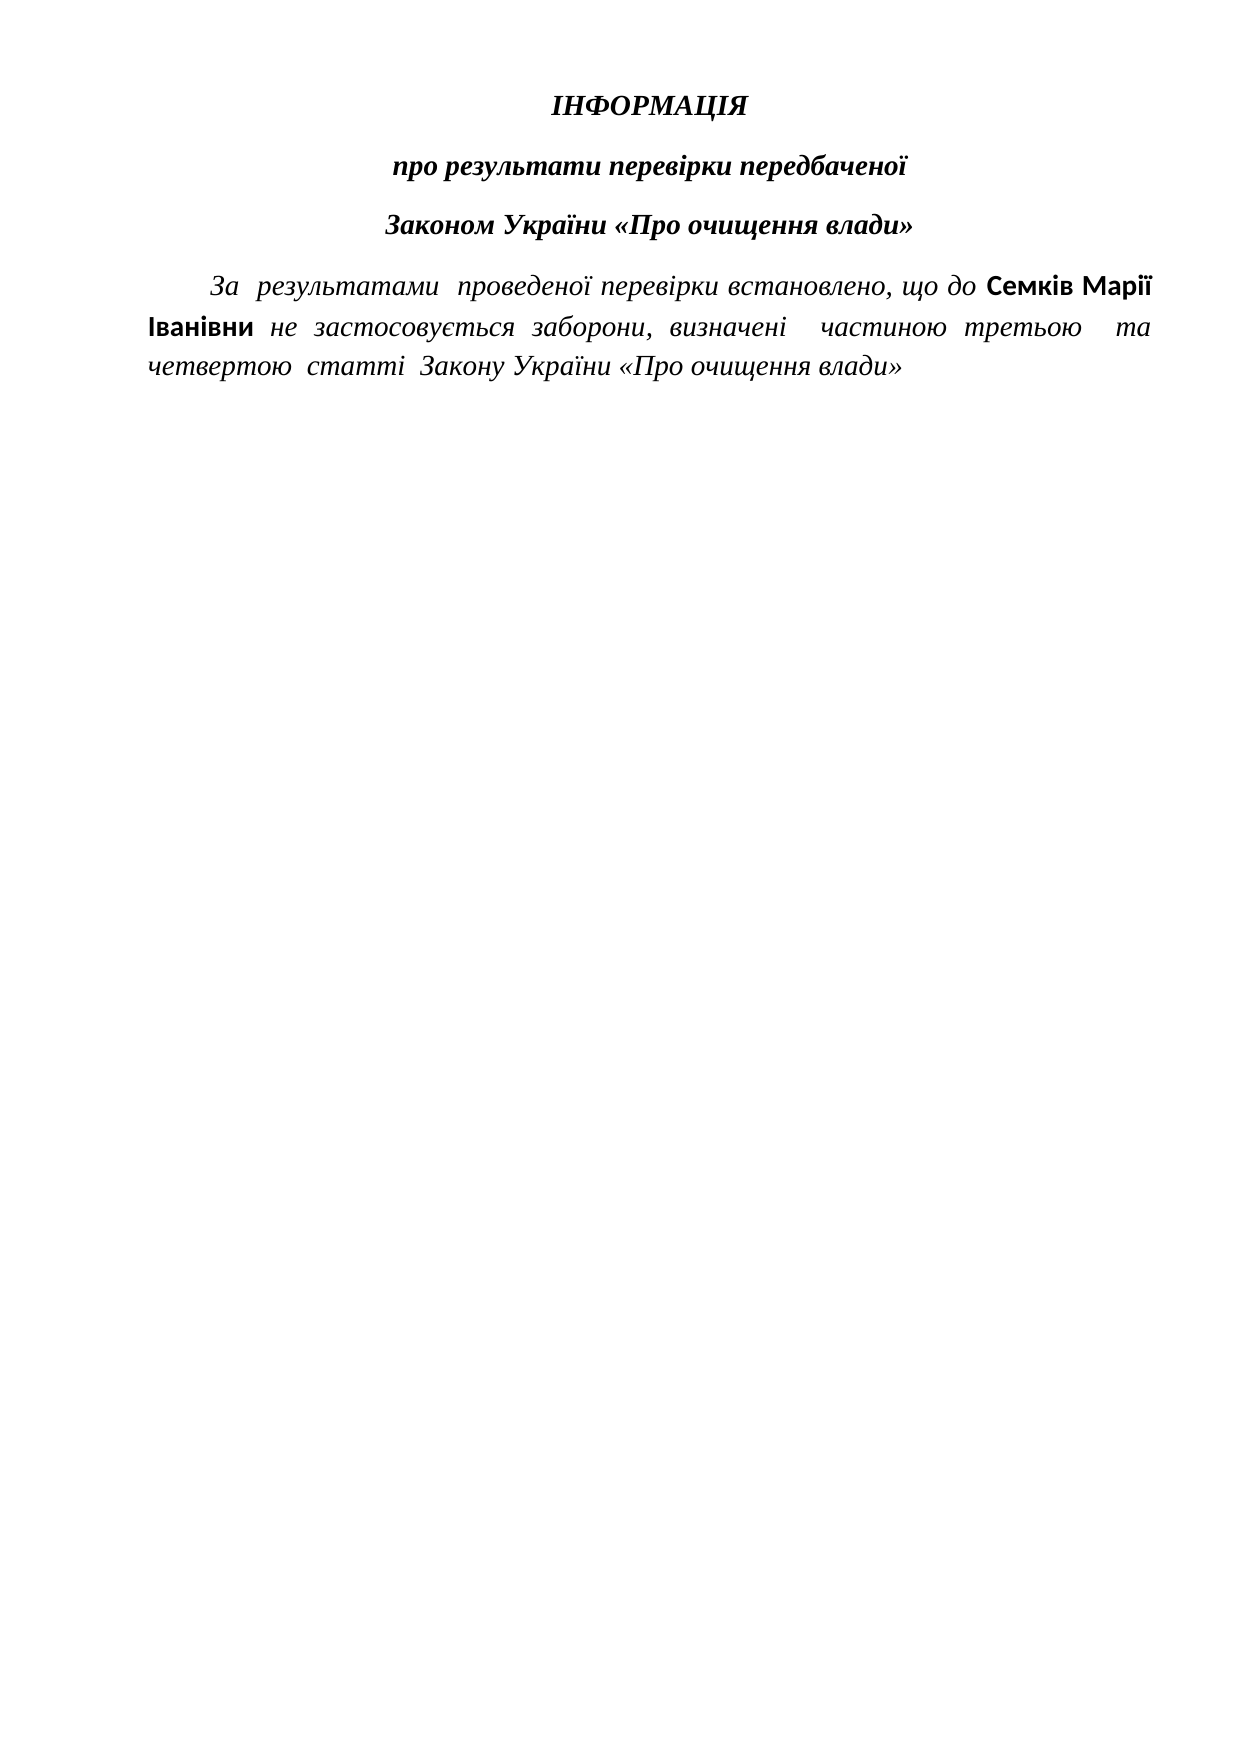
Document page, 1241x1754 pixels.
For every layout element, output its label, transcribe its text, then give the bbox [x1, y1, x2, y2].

text Законом України «Про очищення влади» [148, 207, 1152, 241]
text За результатами проведеної перевірки встановлено, що до Семків Марії Іванівни не застосовується заборони, визначені частиною третьою та четвертою статті Закону України «Про очищення влади» [148, 267, 1152, 382]
text про результати перевірки передбаченої [148, 148, 1152, 181]
text ІНФОРМАЦІЯ [148, 88, 1152, 122]
